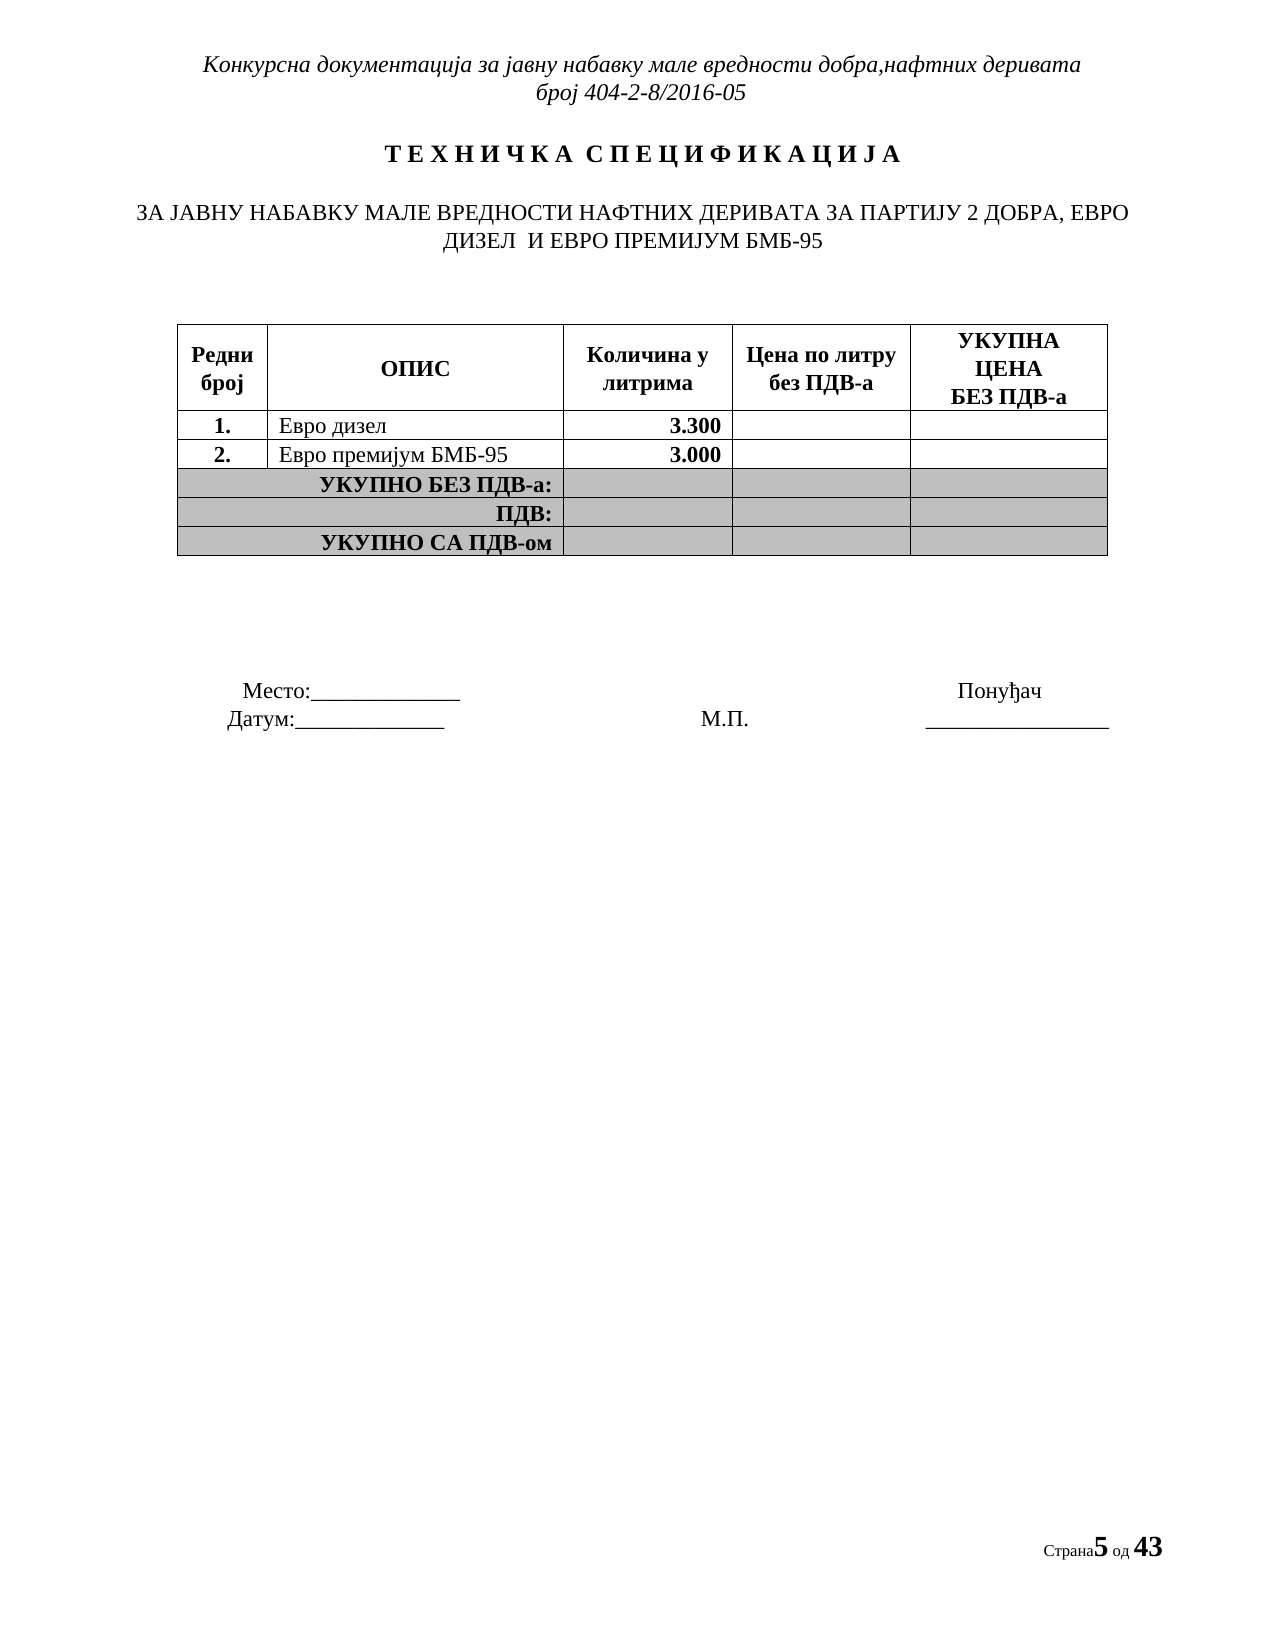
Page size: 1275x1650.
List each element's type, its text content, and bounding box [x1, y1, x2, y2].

table_cell [733, 469, 910, 497]
table_header УКУПНА ЦЕНА БЕЗ ПДВ-а [911, 325, 1107, 409]
table_header ОПИС [268, 325, 563, 409]
text ЗА ЈАВНУ НАБАВКУ МАЛЕ ВРЕДНОСТИ НАФТНИХ ДЕРИВАТА ЗА ПАРТИЈУ 2 ДОБРА, ЕВРО ДИЗЕЛ И ЕВРО ПРЕМИЈУМ БМБ-95 [122, 197, 1144, 253]
table_cell 3.300 [564, 411, 732, 439]
table_cell [733, 440, 910, 468]
table_cell Евро премијум БМБ-95 [268, 440, 563, 468]
table_cell [911, 469, 1107, 497]
table_cell [911, 527, 1107, 555]
table_cell [911, 440, 1107, 468]
table_cell УКУПНО СА ПДВ-oм [178, 527, 563, 555]
table_cell Евро дизел [268, 411, 563, 439]
text Место:_____________ Понуђач [122, 675, 1162, 703]
table_header Цена по литру без ПДВ-а [733, 325, 910, 409]
table_cell [733, 498, 910, 526]
table_cell [733, 411, 910, 439]
table_header Редни број [178, 325, 267, 409]
text T E Х Н И Ч К А С П Е Ц И Ф И К А Ц И Ј А [122, 139, 1162, 168]
table_cell 3.000 [564, 440, 732, 468]
text Датум:_____________ М.П. ________________ [122, 703, 1162, 731]
table_cell УКУПНО БЕЗ ПДВ-а: [178, 469, 563, 497]
table_cell [733, 527, 910, 555]
table_header Количина у литрима [564, 325, 732, 409]
table_cell [564, 527, 732, 555]
table_cell [911, 411, 1107, 439]
table_cell [564, 498, 732, 526]
table_cell [564, 469, 732, 497]
table_cell [911, 498, 1107, 526]
table_cell 1. [178, 411, 267, 439]
table_cell 2. [178, 440, 267, 468]
table_cell ПДВ: [178, 498, 563, 526]
